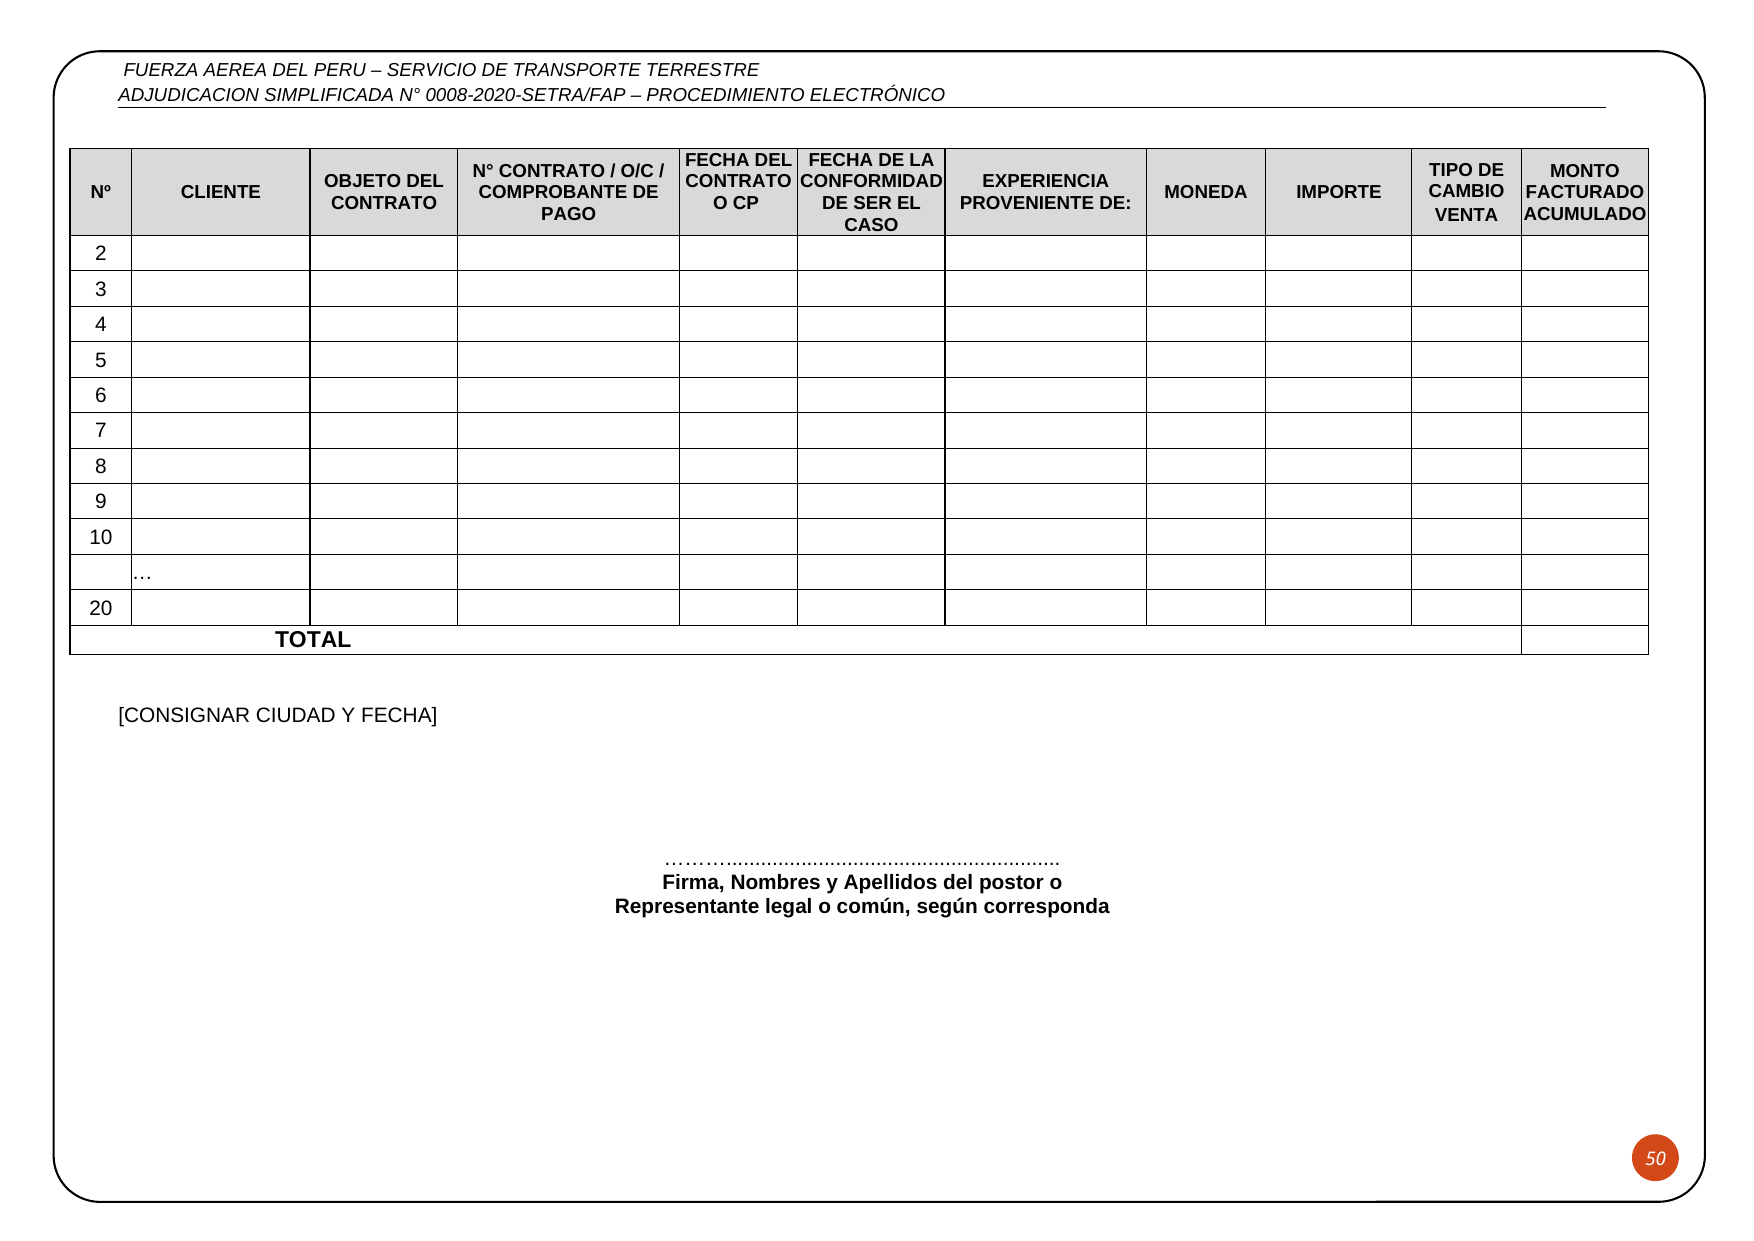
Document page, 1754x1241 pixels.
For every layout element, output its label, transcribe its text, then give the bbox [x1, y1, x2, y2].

table_cell 9 [71, 484, 131, 518]
table_cell [1147, 271, 1265, 306]
table_cell [1522, 449, 1648, 483]
table_cell [680, 307, 797, 341]
table_cell [1522, 271, 1648, 306]
table_cell [1266, 271, 1411, 306]
table_cell [311, 449, 457, 483]
table_cell [132, 236, 309, 270]
table_cell [1147, 413, 1265, 447]
table_cell [946, 484, 1146, 518]
table_cell [311, 307, 457, 341]
table_cell [680, 413, 797, 447]
table_cell … [132, 555, 309, 589]
table_cell 8 [71, 449, 131, 483]
table_cell [1412, 236, 1521, 270]
table_cell [458, 307, 679, 341]
table_cell [1266, 342, 1411, 377]
table_cell [458, 555, 679, 589]
table_header N° CONTRATO / O/C / COMPROBANTE DE PAGO [458, 149, 679, 235]
table_cell [1266, 555, 1411, 589]
table_cell [946, 236, 1146, 270]
table_cell [946, 555, 1146, 589]
table_cell [1522, 555, 1648, 589]
table_cell [1266, 590, 1411, 624]
table_cell 20 [71, 590, 131, 624]
table_cell [132, 307, 309, 341]
table_header MONEDA [1147, 149, 1265, 235]
table_cell [132, 519, 309, 554]
table_cell [680, 519, 797, 554]
table_cell 3 [71, 271, 131, 306]
table_cell [946, 449, 1146, 483]
table_cell [1266, 449, 1411, 483]
table_cell [458, 271, 679, 306]
table_cell [1147, 555, 1265, 589]
table_cell [458, 378, 679, 412]
table_cell 4 [71, 307, 131, 341]
table_cell [680, 378, 797, 412]
table_cell [798, 555, 944, 589]
table_cell [946, 307, 1146, 341]
table_cell [1522, 484, 1648, 518]
table_cell [946, 413, 1146, 447]
table_cell [798, 413, 944, 447]
table_cell [946, 519, 1146, 554]
table_cell [311, 555, 457, 589]
table_cell [1266, 378, 1411, 412]
table_cell [458, 342, 679, 377]
table_cell [798, 590, 944, 624]
table_cell [458, 590, 679, 624]
table_cell [311, 378, 457, 412]
table_cell [156, 626, 274, 653]
table_cell [1522, 413, 1648, 447]
table_cell [1522, 519, 1648, 554]
table_cell [798, 484, 944, 518]
table_cell [131, 626, 156, 653]
table_cell [798, 236, 944, 270]
table_cell [798, 449, 944, 483]
table_cell 10 [71, 519, 131, 554]
table_cell [1522, 236, 1648, 270]
table_cell [798, 342, 944, 377]
table_cell [1522, 626, 1648, 653]
table_cell [132, 590, 309, 624]
table_cell [798, 519, 944, 554]
table_header FECHA DEL CONTRATO O CP [680, 149, 797, 235]
table_cell 5 [71, 342, 131, 377]
table_cell [1412, 449, 1521, 483]
table_cell [946, 342, 1146, 377]
table_cell [1412, 519, 1521, 554]
table_cell TOTAL [274, 626, 1521, 653]
table_cell [1147, 519, 1265, 554]
table_cell [311, 342, 457, 377]
table_cell [71, 626, 131, 653]
table_cell [680, 236, 797, 270]
table_cell [1147, 342, 1265, 377]
table_cell [458, 413, 679, 447]
table_cell [1522, 307, 1648, 341]
table_cell [1266, 413, 1411, 447]
table_cell [1522, 342, 1648, 377]
table_cell [1412, 590, 1521, 624]
table_header OBJETO DEL CONTRATO [311, 149, 457, 235]
text Firma, Nombres y Apellidos del postor o [118, 870, 1606, 894]
table_cell [1266, 519, 1411, 554]
table_cell [946, 378, 1146, 412]
table_cell [1412, 484, 1521, 518]
table_cell [1147, 590, 1265, 624]
table_cell [1412, 307, 1521, 341]
table_cell 7 [71, 413, 131, 447]
table_cell [458, 484, 679, 518]
table_cell [311, 519, 457, 554]
table_cell [680, 555, 797, 589]
table_cell [1147, 449, 1265, 483]
table_cell [798, 378, 944, 412]
text [CONSIGNAR CIUDAD Y FECHA] [118, 702, 1606, 726]
table_cell [680, 449, 797, 483]
table_cell [132, 413, 309, 447]
table_cell [311, 236, 457, 270]
text Representante legal o común, según corresponda [118, 894, 1606, 918]
table_cell [1147, 236, 1265, 270]
table_cell [1522, 378, 1648, 412]
table_cell [1412, 342, 1521, 377]
table_cell [798, 307, 944, 341]
text ……….......................................................... [118, 846, 1606, 870]
table_header EXPERIENCIA PROVENIENTE DE: [946, 149, 1146, 235]
table_cell [71, 555, 131, 589]
table_cell [1412, 413, 1521, 447]
table_cell [680, 484, 797, 518]
table_cell [680, 342, 797, 377]
table_cell [946, 271, 1146, 306]
table_cell [132, 449, 309, 483]
table_header IMPORTE [1266, 149, 1411, 235]
table_cell [1522, 590, 1648, 624]
table_cell [680, 590, 797, 624]
table_cell [1147, 307, 1265, 341]
table_cell [132, 484, 309, 518]
table_cell [132, 378, 309, 412]
table_cell [311, 590, 457, 624]
table_cell [1412, 378, 1521, 412]
table_cell [311, 413, 457, 447]
table_cell [1412, 555, 1521, 589]
table_header CLIENTE [132, 149, 309, 235]
table_header TIPO DE CAMBIO VENTA [1412, 149, 1521, 235]
table_cell [311, 271, 457, 306]
table_cell [1412, 271, 1521, 306]
table_cell 2 [71, 236, 131, 270]
table_cell [458, 236, 679, 270]
table_header MONTO FACTURADO ACUMULADO [1522, 149, 1648, 235]
table_cell [1266, 307, 1411, 341]
table_cell [680, 271, 797, 306]
table_cell [1147, 378, 1265, 412]
table_cell [1266, 236, 1411, 270]
table_cell [311, 484, 457, 518]
table_cell [458, 449, 679, 483]
table_cell [1147, 484, 1265, 518]
table_cell [798, 271, 944, 306]
table_cell [946, 590, 1146, 624]
table_cell [132, 342, 309, 377]
table_cell 6 [71, 378, 131, 412]
table_header Nº [71, 149, 131, 235]
table_header FECHA DE LA CONFORMIDAD DE SER EL CASO [798, 149, 944, 235]
table_cell [1266, 484, 1411, 518]
table_cell [132, 271, 309, 306]
table_cell [458, 519, 679, 554]
